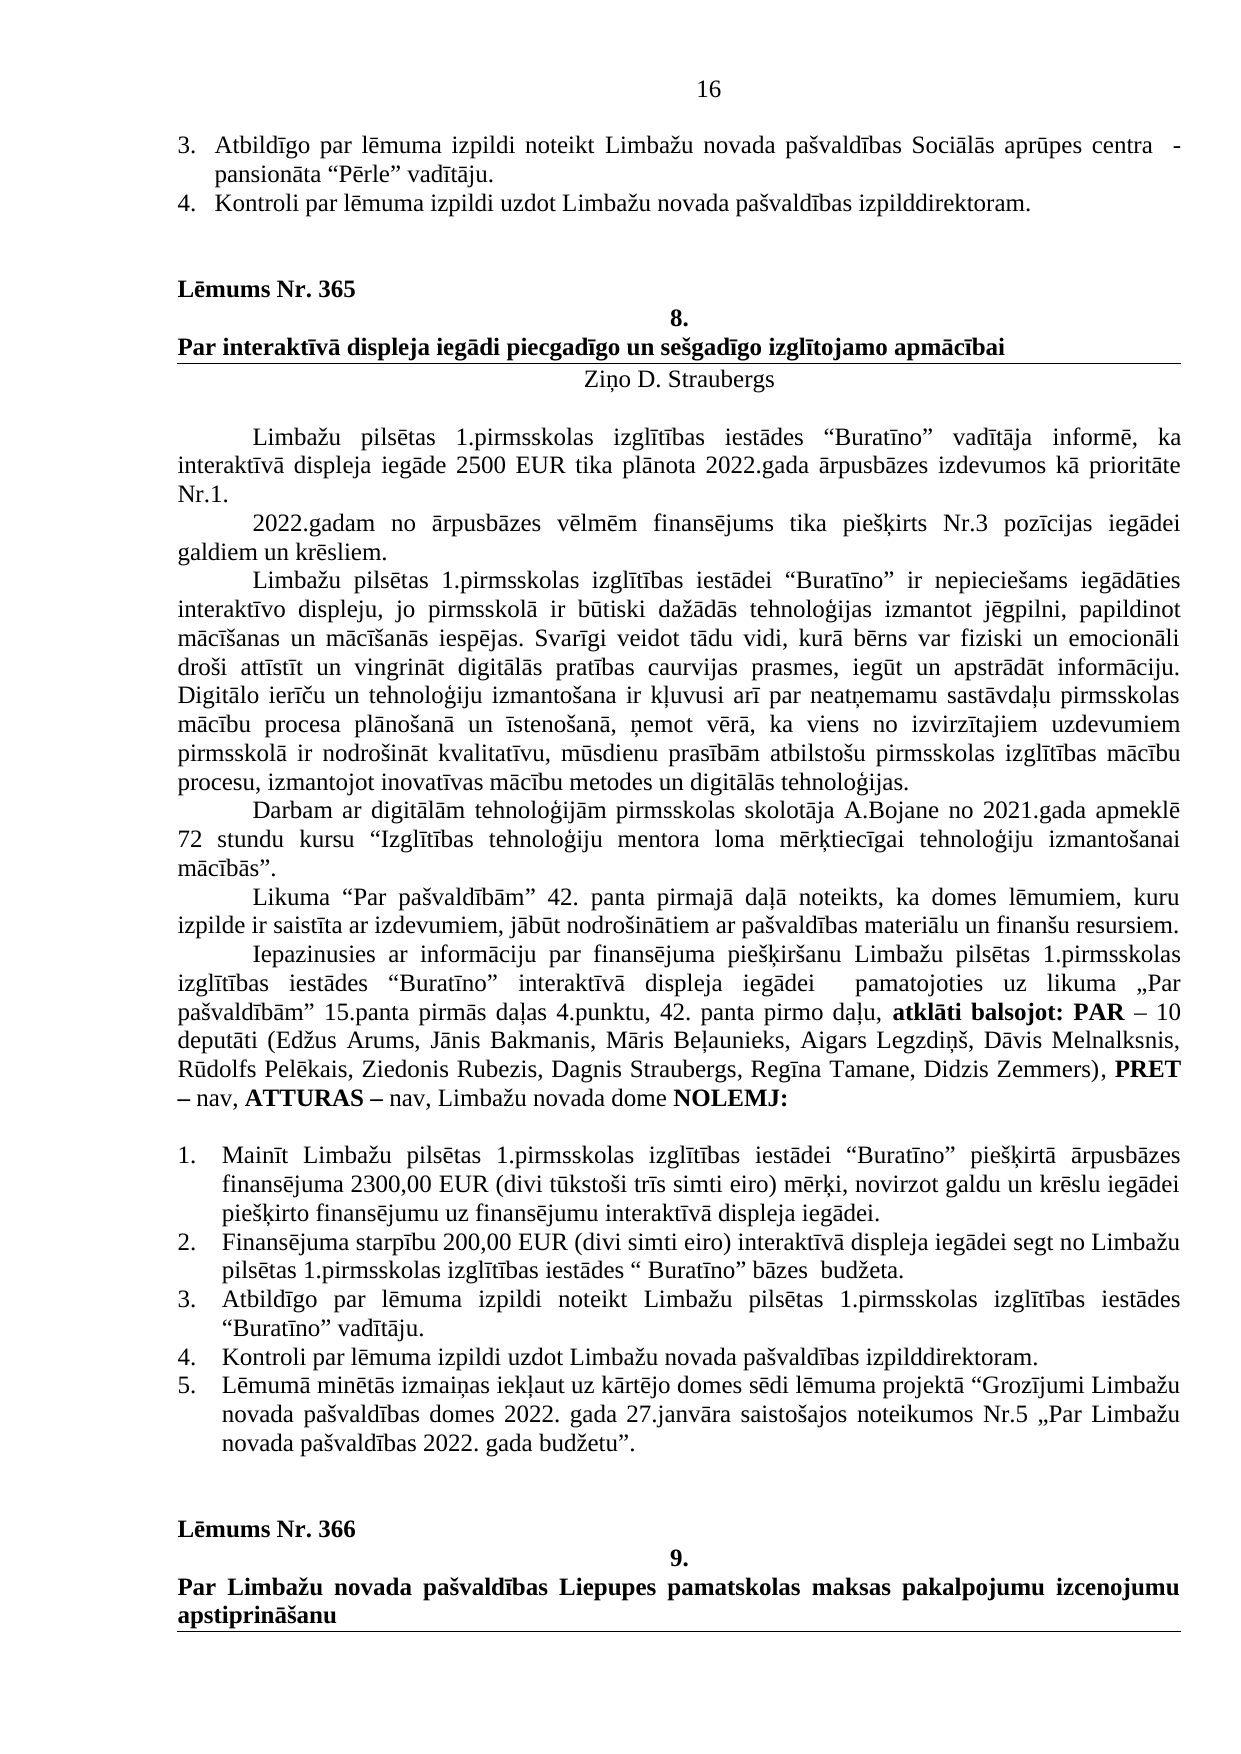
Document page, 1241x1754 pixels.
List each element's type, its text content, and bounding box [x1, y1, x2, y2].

list Mainīt Limbažu pilsētas 1.pirmsskolas izglītības iestādei “Buratīno” piešķirtā ārpusbāzes finansējuma 2300,00 EUR (divi tūkstoši trīs simti eiro) mērķi, novirzot galdu un krēslu iegādei piešķirto finansējumu uz finansējumu interaktīvā displeja iegādei. [177, 1141, 1181, 1227]
text Iepazinusies ar informāciju par finansējuma piešķiršanu Limbažu pilsētas 1.pirmsskolas izglītības iestādes “Buratīno” interaktīvā displeja iegādei pamatojoties uz likuma „Par pašvaldībām” 15.panta pirmās daļas 4.punktu, 42. panta pirmo daļu, atklāti balsojot: PAR – 10 deputāti (Edžus Arums, Jānis Bakmanis, Māris Beļaunieks, Aigars Legzdiņš, Dāvis Melnalksnis, Rūdolfs Pelēkais, Ziedonis Rubezis, Dagnis Straubergs, Regīna Tamane, Didzis Zemmers), PRET – nav, ATTURAS – nav, Limbažu novada dome NOLEMJ: [177, 939, 1181, 1112]
list Atbildīgo par lēmuma izpildi noteikt Limbažu novada pašvaldības Sociālās aprūpes centra - pansionāta “Pērle” vadītāju. [177, 131, 1181, 188]
text Par Limbažu novada pašvaldības Liepupes pamatskolas maksas pakalpojumu izcenojumu apstiprināšanu [177, 1572, 1181, 1631]
text Darbam ar digitālām tehnoloģijām pirmsskolas skolotāja A.Bojane no 2021.gada apmeklē 72 stundu kursu “Izglītības tehnoloģiju mentora loma mērķtiecīgai tehnoloģiju izmantošanai mācībās”. [177, 796, 1181, 882]
list Finansējuma starpību 200,00 EUR (divi simti eiro) interaktīvā displeja iegādei segt no Limbažu pilsētas 1.pirmsskolas izglītības iestādes “ Buratīno” bāzes budžeta. [177, 1227, 1181, 1284]
text 8. [177, 303, 1181, 332]
text Lēmums Nr. 366 [177, 1514, 1181, 1543]
list Lēmumā minētās izmaiņas iekļaut uz kārtējo domes sēdi lēmuma projektā “Grozījumi Limbažu novada pašvaldības domes 2022. gada 27.janvāra saistošajos noteikumos Nr.5 „Par Limbažu novada pašvaldības 2022. gada budžetu”. [177, 1371, 1181, 1457]
text 2022.gadam no ārpusbāzes vēlmēm finansējums tika piešķirts Nr.3 pozīcijas iegādei galdiem un krēsliem. [177, 508, 1181, 566]
text Limbažu pilsētas 1.pirmsskolas izglītības iestādes “Buratīno” vadītāja informē, ka interaktīvā displeja iegāde 2500 EUR tika plānota 2022.gada ārpusbāzes izdevumos kā prioritāte Nr.1. [177, 422, 1181, 508]
list Kontroli par lēmuma izpildi uzdot Limbažu novada pašvaldības izpilddirektoram. [177, 1342, 1181, 1371]
text Lēmums Nr. 365 [177, 274, 1181, 303]
list Atbildīgo par lēmuma izpildi noteikt Limbažu pilsētas 1.pirmsskolas izglītības iestādes “Buratīno” vadītāju. [177, 1284, 1181, 1342]
text Likuma “Par pašvaldībām” 42. panta pirmajā daļā noteikts, ka domes lēmumiem, kuru izpilde ir saistīta ar izdevumiem, jābūt nodrošinātiem ar pašvaldības materiālu un finanšu resursiem. [177, 882, 1181, 939]
text 9. [177, 1543, 1181, 1572]
text Par interaktīvā displeja iegādi piecgadīgo un sešgadīgo izglītojamo apmācībai [177, 332, 1181, 363]
text Ziņo D. Straubergs [177, 364, 1181, 393]
text Limbažu pilsētas 1.pirmsskolas izglītības iestādei “Buratīno” ir nepieciešams iegādāties interaktīvo displeju, jo pirmsskolā ir būtiski dažādās tehnoloģijas izmantot jēgpilni, papildinot mācīšanas un mācīšanās iespējas. Svarīgi veidot tādu vidi, kurā bērns var fiziski un emocionāli droši attīstīt un vingrināt digitālās pratības caurvijas prasmes, iegūt un apstrādāt informāciju. Digitālo ierīču un tehnoloģiju izmantošana ir kļuvusi arī par neatņemamu sastāvdaļu pirmsskolas mācību procesa plānošanā un īstenošanā, ņemot vērā, ka viens no izvirzītajiem uzdevumiem pirmsskolā ir nodrošināt kvalitatīvu, mūsdienu prasībām atbilstošu pirmsskolas izglītības mācību procesu, izmantojot inovatīvas mācību metodes un digitālās tehnoloģijas. [177, 566, 1181, 796]
list Kontroli par lēmuma izpildi uzdot Limbažu novada pašvaldības izpilddirektoram. [177, 188, 1181, 217]
